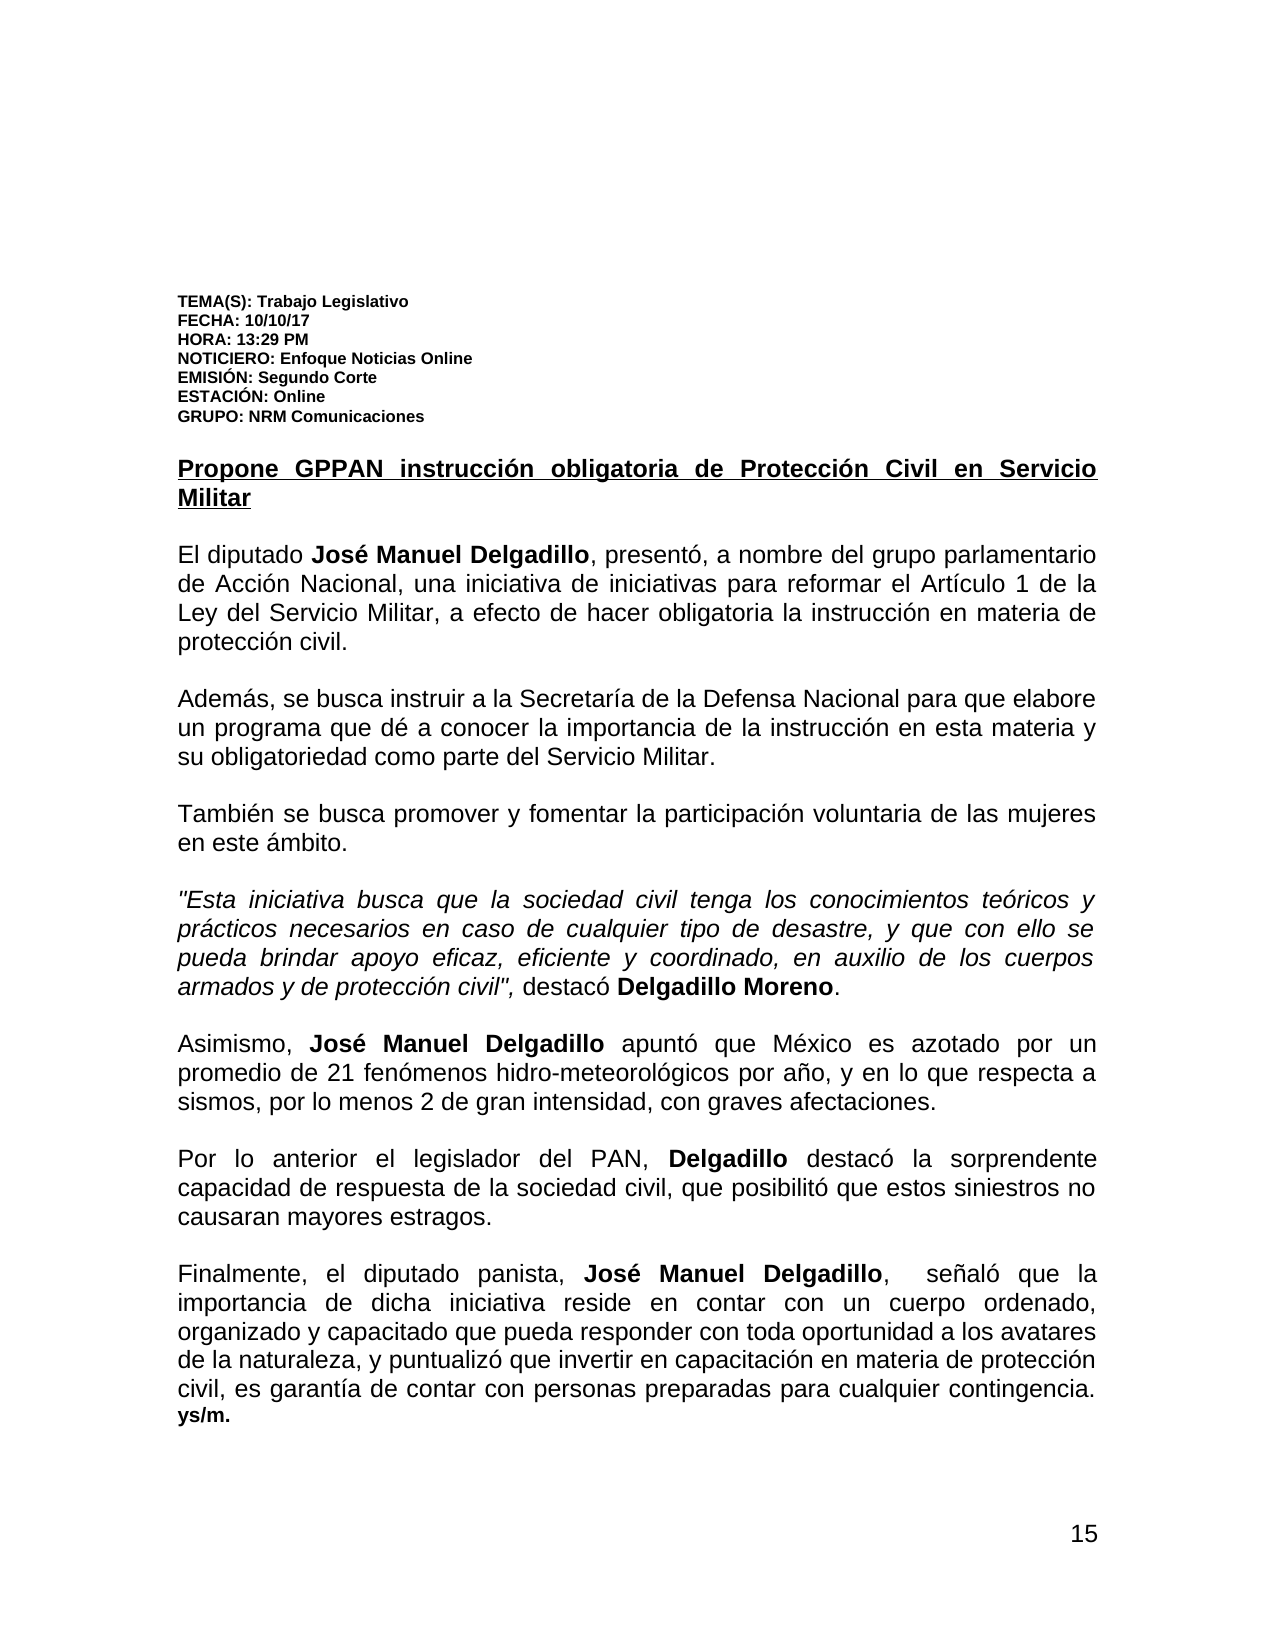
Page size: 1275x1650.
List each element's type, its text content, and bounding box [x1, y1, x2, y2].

text EMISIÓN: Segundo Corte [177, 368, 1098, 387]
text Por lo anterior el legislador del PAN, Delgadillo destacó la sorprendente capacidad de respuesta de la sociedad civil, que posibilitó que estos siniestros no causaran mayores estragos. [177, 1144, 1098, 1231]
text Además, se busca instruir a la Secretaría de la Defensa Nacional para que elabore un programa que dé a conocer la importancia de la instrucción en esta materia y su obligatoriedad como parte del Servicio Militar. [177, 684, 1098, 771]
text Finalmente, el diputado panista, José Manuel Delgadillo, señaló que la importancia de dicha iniciativa reside en contar con un cuerpo ordenado, organizado y capacitado que pueda responder con toda oportunidad a los avatares de la naturaleza, y puntualizó que invertir en capacitación en materia de protección civil, es garantía de contar con personas preparadas para cualquier contingencia. ys/m. [177, 1259, 1098, 1427]
text Propone GPPAN instrucción obligatoria de Protección Civil en Servicio Militar [177, 480, 1098, 512]
text TEMA(S): Trabajo Legislativo [177, 291, 1098, 311]
text ESTACIÓN: Online [177, 387, 1098, 406]
text HORA: 13:29 PM [177, 330, 1098, 349]
text Asimismo, José Manuel Delgadillo apuntó que México es azotado por un promedio de 21 fenómenos hidro-meteorológicos por año, y en lo que respecta a sismos, por lo menos 2 de gran intensidad, con graves afectaciones. [177, 1029, 1098, 1116]
text "Esta iniciativa busca que la sociedad civil tenga los conocimientos teóricos y prácticos necesarios en caso de cualquier tipo de desastre, y que con ello se pueda brindar apoyo eficaz, eficiente y coordinado, en auxilio de los cuerpos armados y de protección civil", destacó Delgadillo Moreno. [177, 886, 1098, 1001]
text Propone GPPAN instrucción obligatoria de Protección Civil en Servicio Militar [177, 454, 1098, 479]
text También se busca promover y fomentar la participación voluntaria de las mujeres en este ámbito. [177, 799, 1098, 857]
text FECHA: 10/10/17 [177, 311, 1098, 330]
text El diputado José Manuel Delgadillo, presentó, a nombre del grupo parlamentario de Acción Nacional, una iniciativa de iniciativas para reformar el Artículo 1 de la Ley del Servicio Militar, a efecto de hacer obligatoria la instrucción en materia de protección civil. [177, 541, 1098, 656]
text GRUPO: NRM Comunicaciones [177, 406, 1098, 426]
text NOTICIERO: Enfoque Noticias Online [177, 349, 1098, 368]
